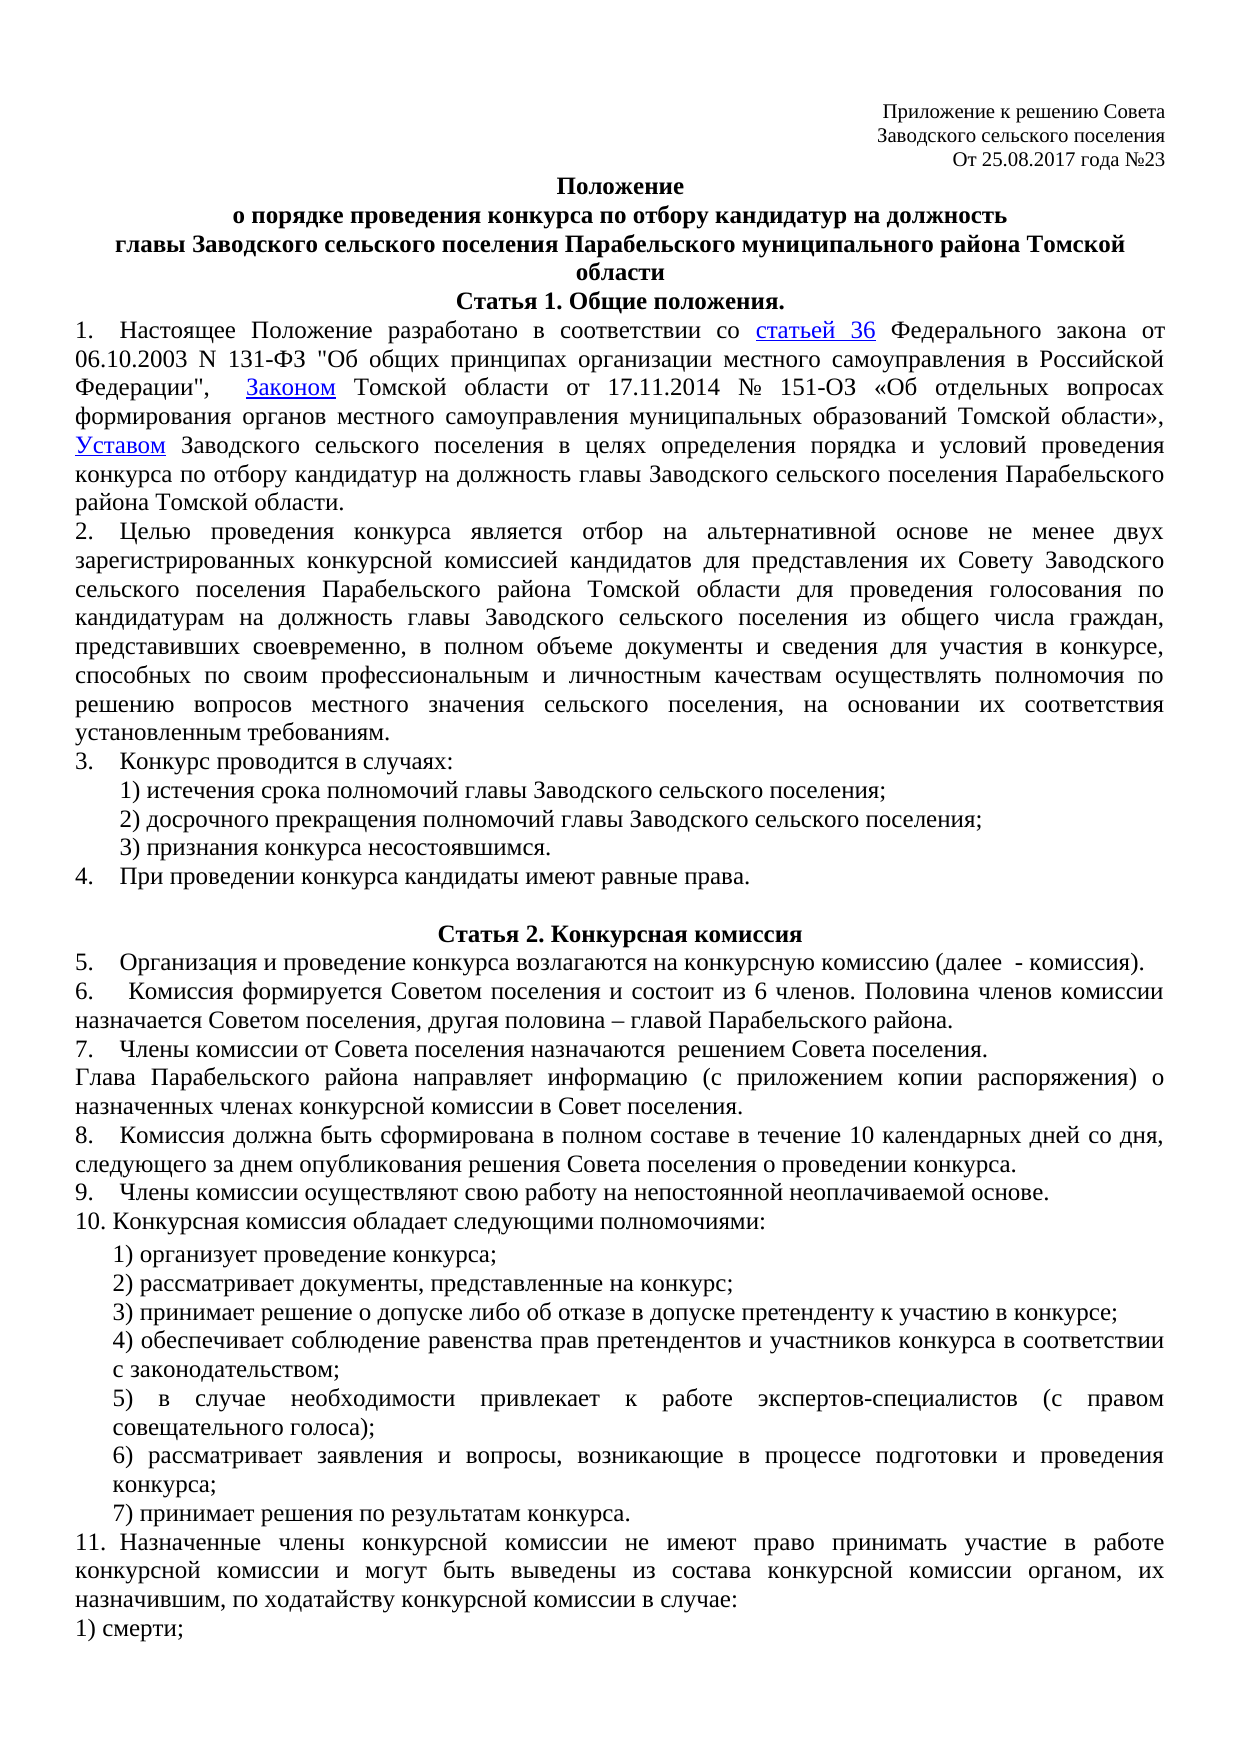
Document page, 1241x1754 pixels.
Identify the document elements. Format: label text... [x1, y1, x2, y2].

list 2) рассматривает документы, представленные на конкурс; [112, 1268, 1165, 1297]
list При проведении конкурса кандидаты имеют равные права. [75, 861, 1165, 890]
list 1) смерти; [75, 1613, 1165, 1642]
list Члены комиссии осуществляют свою работу на непостоянной неоплачиваемой основе. [75, 1177, 1165, 1206]
list Статья 1. Общие положения. [75, 286, 1165, 315]
list Конкурс проводится в случаях: [75, 746, 1165, 775]
list Организация и проведение конкурса возлагаются на конкурсную комиссию (далее - комиссия). [75, 947, 1165, 976]
list 2) досрочного прекращения полномочий главы Заводского сельского поселения; [75, 804, 1165, 832]
list Назначенные члены конкурсной комиссии не имеют право принимать участие в работе конкурсной комиссии и могут быть выведены из состава конкурсной комиссии органом, их назначившим, по ходатайству конкурсной комиссии в случае: [75, 1527, 1165, 1613]
list главы Заводского сельского поселения Парабельского муниципального района Томской области [75, 229, 1165, 286]
list Целью проведения конкурса является отбор на альтернативной основе не менее двух зарегистрированных конкурсной комиссией кандидатов для представления их Совету Заводского сельского поселения Парабельского района Томской области для проведения голосования по кандидатурам на должность главы Заводского сельского поселения из общего числа граждан, представивших своевременно, в полном объеме документы и сведения для участия в конкурсе, способных по своим профессиональным и личностным качествам осуществлять полномочия по решению вопросов местного значения сельского поселения, на основании их соответствия установленным требованиям. [75, 516, 1165, 746]
list 4) обеспечивает соблюдение равенства прав претендентов и участников конкурса в соответствии с законодательством; [112, 1326, 1165, 1383]
list 1) истечения срока полномочий главы Заводского сельского поселения; [75, 775, 1165, 804]
list Комиссия формируется Советом поселения и состоит из 6 членов. Половина членов комиссии назначается Советом поселения, другая половина – главой Парабельского района. [75, 976, 1165, 1034]
list Члены комиссии от Совета поселения назначаются решением Совета поселения. [75, 1034, 1165, 1062]
list Статья 2. Конкурсная комиссия [75, 919, 1165, 947]
list Комиссия должна быть сформирована в полном составе в течение 10 календарных дней со дня, следующего за днем опубликования решения Совета поселения о проведении конкурса. [75, 1120, 1165, 1177]
list о порядке проведения конкурса по отбору кандидатур на должность [75, 200, 1165, 229]
list Конкурсная комиссия обладает следующими полномочиями: [75, 1206, 1165, 1235]
list Настоящее Положение разработано в соответствии со статьей 36 Федерального закона от 06.10.2003 N 131-ФЗ "Об общих принципах организации местного самоуправления в Российской Федерации", Законом Томской области от 17.11.2014 № 151-ОЗ «Об отдельных вопросах формирования органов местного самоуправления муниципальных образований Томской области», Уставом Заводского сельского поселения в целях определения порядка и условий проведения конкурса по отбору кандидатур на должность главы Заводского сельского поселения Парабельского района Томской области. [75, 315, 1165, 516]
list 1) организует проведение конкурса; [112, 1239, 1165, 1268]
text Глава Парабельского района направляет информацию (с приложением копии распоряжения) о назначенных членах конкурсной комиссии в Совет поселения. [75, 1062, 1165, 1120]
list Положение [75, 171, 1165, 200]
list 3) признания конкурса несостоявшимся. [75, 832, 1165, 861]
list Приложение к решению Совета [75, 99, 1165, 123]
list 3) принимает решение о допуске либо об отказе в допуске претенденту к участию в конкурсе; [112, 1297, 1165, 1326]
list 5) в случае необходимости привлекает к работе экспертов-специалистов (с правом совещательного голоса); [112, 1383, 1165, 1441]
list От 25.08.2017 года №23 [75, 147, 1165, 171]
list Заводского сельского поселения [75, 123, 1165, 147]
list 6) рассматривает заявления и вопросы, возникающие в процессе подготовки и проведения конкурса; [112, 1441, 1165, 1498]
list 7) принимает решения по результатам конкурса. [112, 1498, 1165, 1527]
